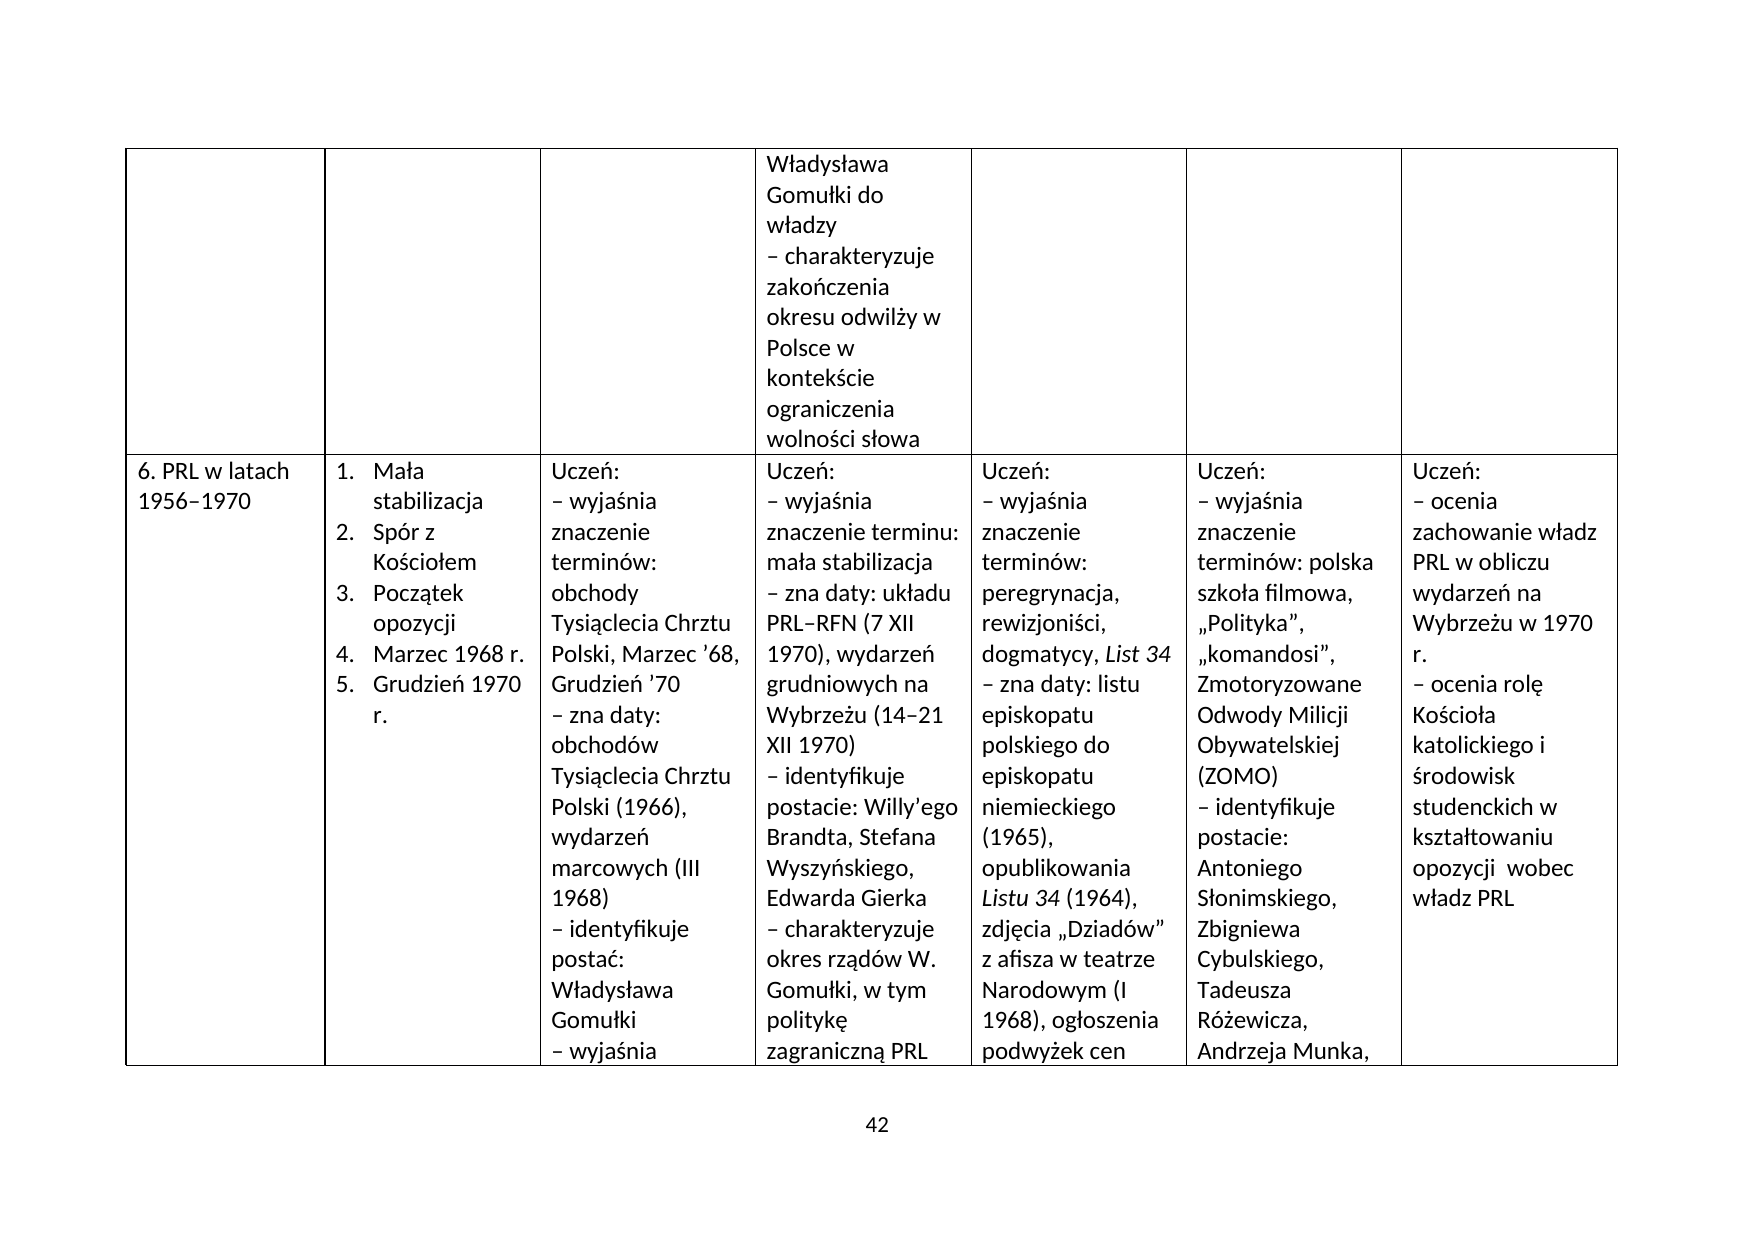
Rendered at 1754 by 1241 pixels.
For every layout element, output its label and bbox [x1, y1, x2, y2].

table_cell [756, 149, 971, 454]
table_cell [1187, 455, 1401, 1065]
table_cell [972, 455, 1186, 1065]
table_cell [326, 149, 540, 454]
table_cell [1402, 149, 1617, 454]
table_cell [972, 149, 1186, 454]
table_cell [326, 455, 540, 1065]
table_cell [1187, 149, 1401, 454]
table_cell [1402, 455, 1617, 1065]
table_cell [541, 149, 755, 454]
table_cell [541, 455, 755, 1065]
table_cell [756, 455, 971, 1065]
table_cell [127, 455, 324, 1065]
table_cell [127, 149, 324, 454]
